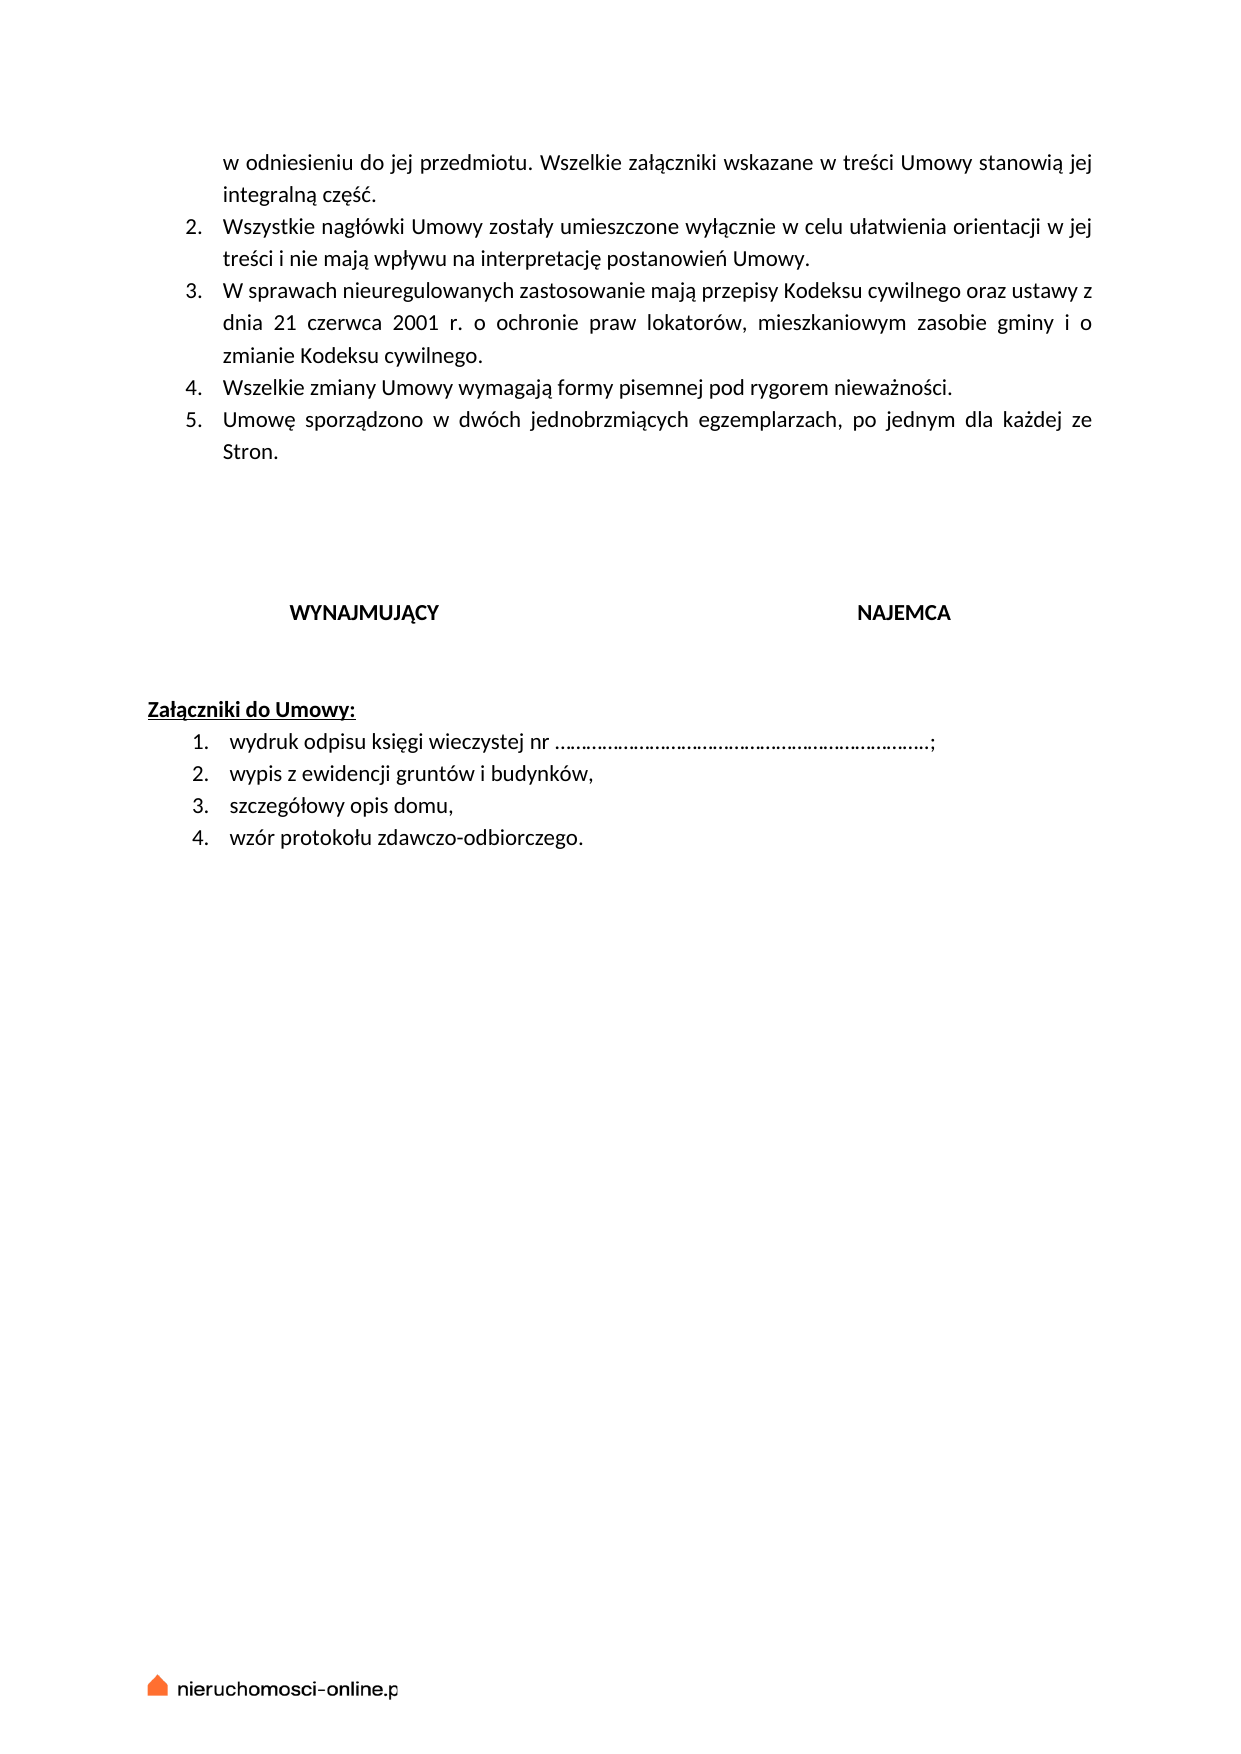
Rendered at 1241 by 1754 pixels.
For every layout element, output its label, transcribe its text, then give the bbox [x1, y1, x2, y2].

list wydruk odpisu księgi wieczystej nr ……………………………………………………………..; [192, 727, 1093, 755]
list W sprawach nieuregulowanych zastosowanie mają przepisy Kodeksu cywilnego oraz ustawy z dnia 21 czerwca 2001 r. o ochronie praw lokatorów, mieszkaniowym zasobie gminy i o zmianie Kodeksu cywilnego. [185, 276, 1093, 369]
text WYNAJMUJĄCY NAJEMCA [148, 598, 1093, 626]
list wzór protokołu zdawczo-odbiorczego. [192, 823, 1093, 852]
list wypis z ewidencji gruntów i budynków, [192, 759, 1093, 787]
text Załączniki do Umowy: [148, 695, 1093, 723]
list Umowę sporządzono w dwóch jednobrzmiących egzemplarzach, po jednym dla każdej ze Stron. [185, 405, 1093, 465]
list Wszystkie nagłówki Umowy zostały umieszczone wyłącznie w celu ułatwienia orientacji w jej treści i nie mają wpływu na interpretację postanowień Umowy. [185, 212, 1093, 272]
list szczegółowy opis domu, [192, 791, 1093, 819]
list Wszelkie zmiany Umowy wymagają formy pisemnej pod rygorem nieważności. [185, 373, 1093, 401]
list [185, 148, 1093, 208]
picture [147, 1669, 398, 1701]
